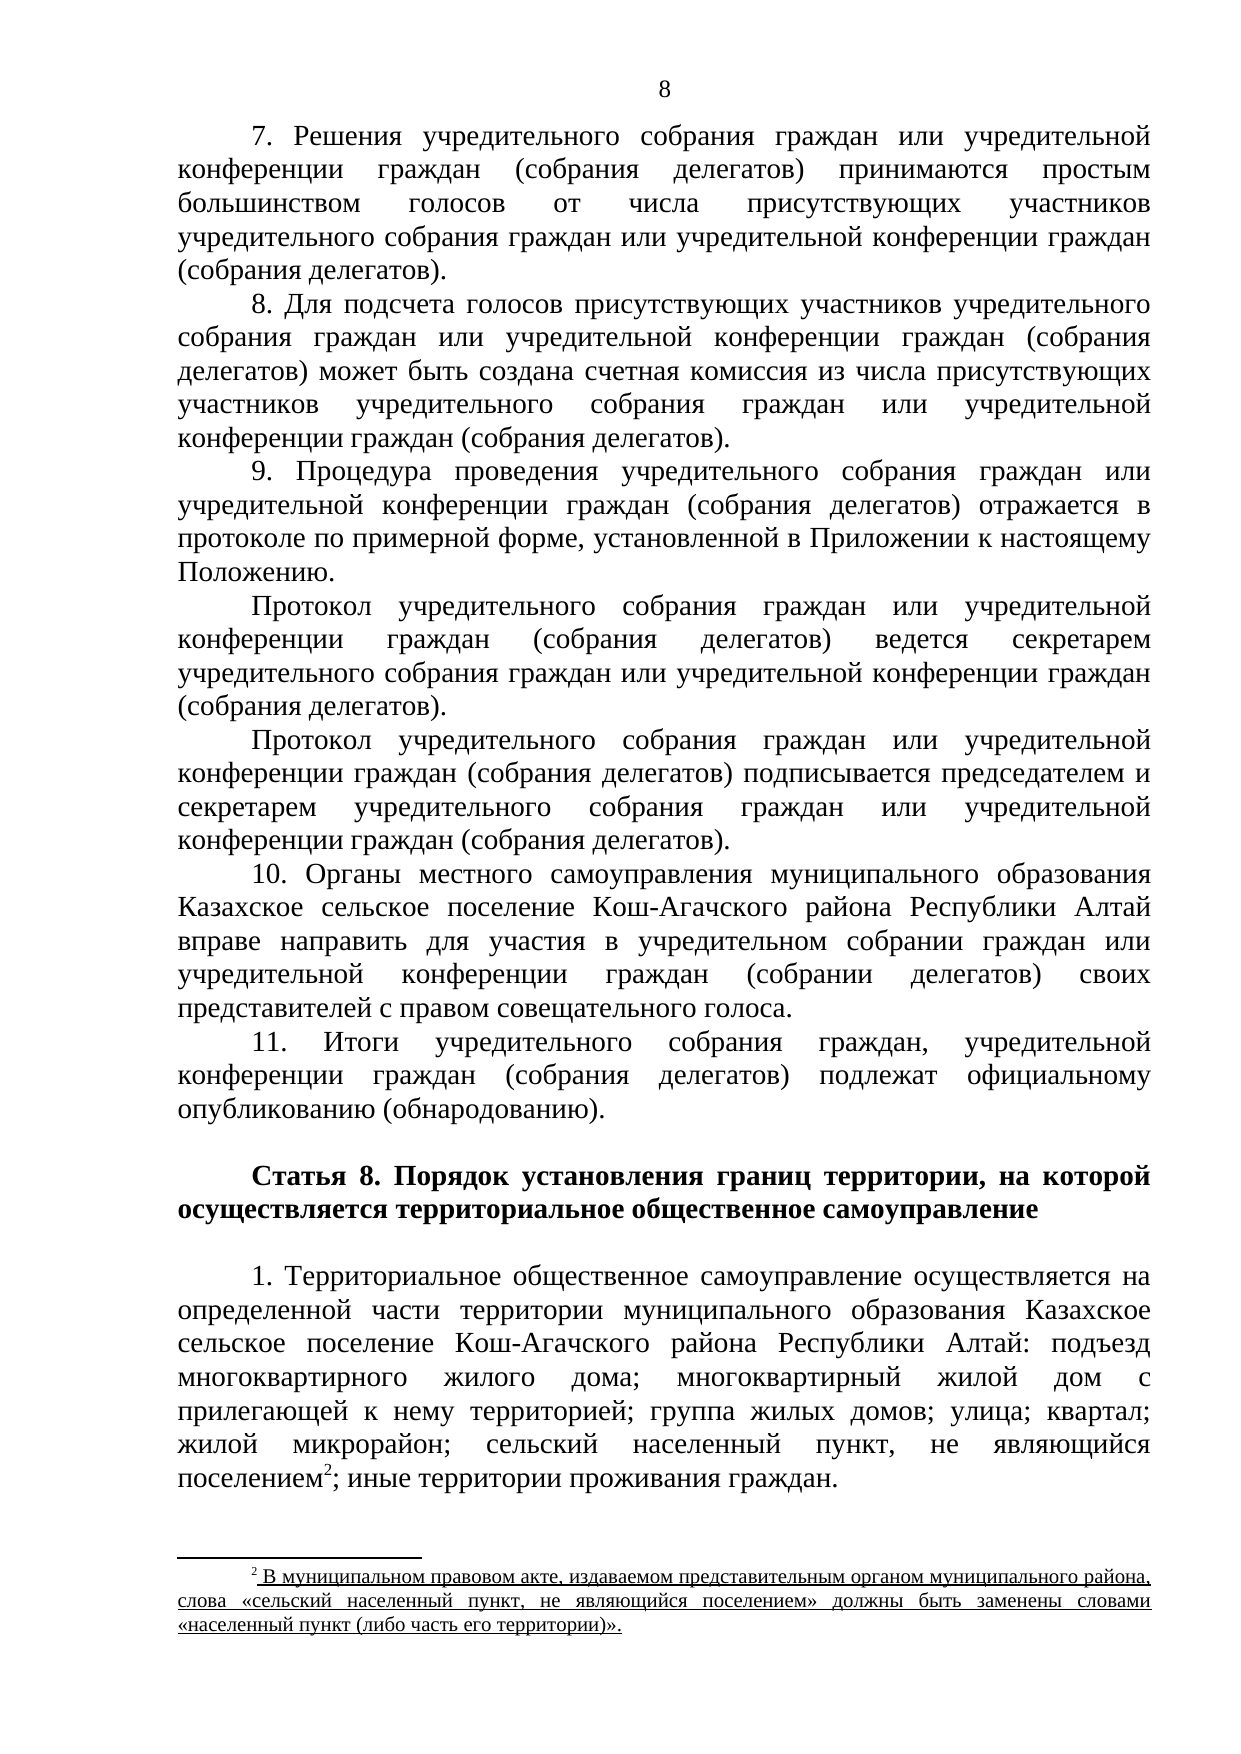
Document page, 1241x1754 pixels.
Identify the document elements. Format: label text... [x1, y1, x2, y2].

text 10. Органы местного самоуправления муниципального образования Казахское сельское поселение Кош-Агачского района Республики Алтай вправе направить для участия в учредительном собрании граждан или учредительной конференции граждан (собрании делегатов) своих представителей с правом совещательного голоса. [177, 856, 1152, 1024]
text Протокол учредительного собрания граждан или учредительной конференции граждан (собрания делегатов) ведется секретарем учредительного собрания граждан или учредительной конференции граждан (собрания делегатов). [177, 588, 1152, 722]
text 8. Для подсчета голосов присутствующих участников учредительного собрания граждан или учредительной конференции граждан (собрания делегатов) может быть создана счетная комиссия из числа присутствующих участников учредительного собрания граждан или учредительной конференции граждан (собрания делегатов). [177, 286, 1152, 453]
text 1. Территориальное общественное самоуправление осуществляется на определенной части территории муниципального образования Казахское сельское поселение Кош-Агачского района Республики Алтай: подъезд многоквартирного жилого дома; многоквартирный жилой дом с прилегающей к нему территорией; группа жилых домов; улица; квартал; жилой микрорайон; сельский населенный пункт, не являющийся поселением; иные территории проживания граждан. [177, 1258, 1152, 1493]
text 9. Процедура проведения учредительного собрания граждан или учредительной конференции граждан (собрания делегатов) отражается в протоколе по примерной форме, установленной в Приложении к настоящему Положению. [177, 453, 1152, 588]
text 7. Решения учредительного собрания граждан или учредительной конференции граждан (собрания делегатов) принимаются простым большинством голосов от числа присутствующих участников учредительного собрания граждан или учредительной конференции граждан (собрания делегатов). [177, 118, 1152, 286]
text Статья 8. Порядок установления границ территории, на которой осуществляется территориальное общественное самоуправление [177, 1158, 1152, 1225]
text Протокол учредительного собрания граждан или учредительной конференции граждан (собрания делегатов) подписывается председателем и секретарем учредительного собрания граждан или учредительной конференции граждан (собрания делегатов). [177, 722, 1152, 856]
text 11. Итоги учредительного собрания граждан, учредительной конференции граждан (собрания делегатов) подлежат официальному опубликованию (обнародованию). [177, 1024, 1152, 1124]
